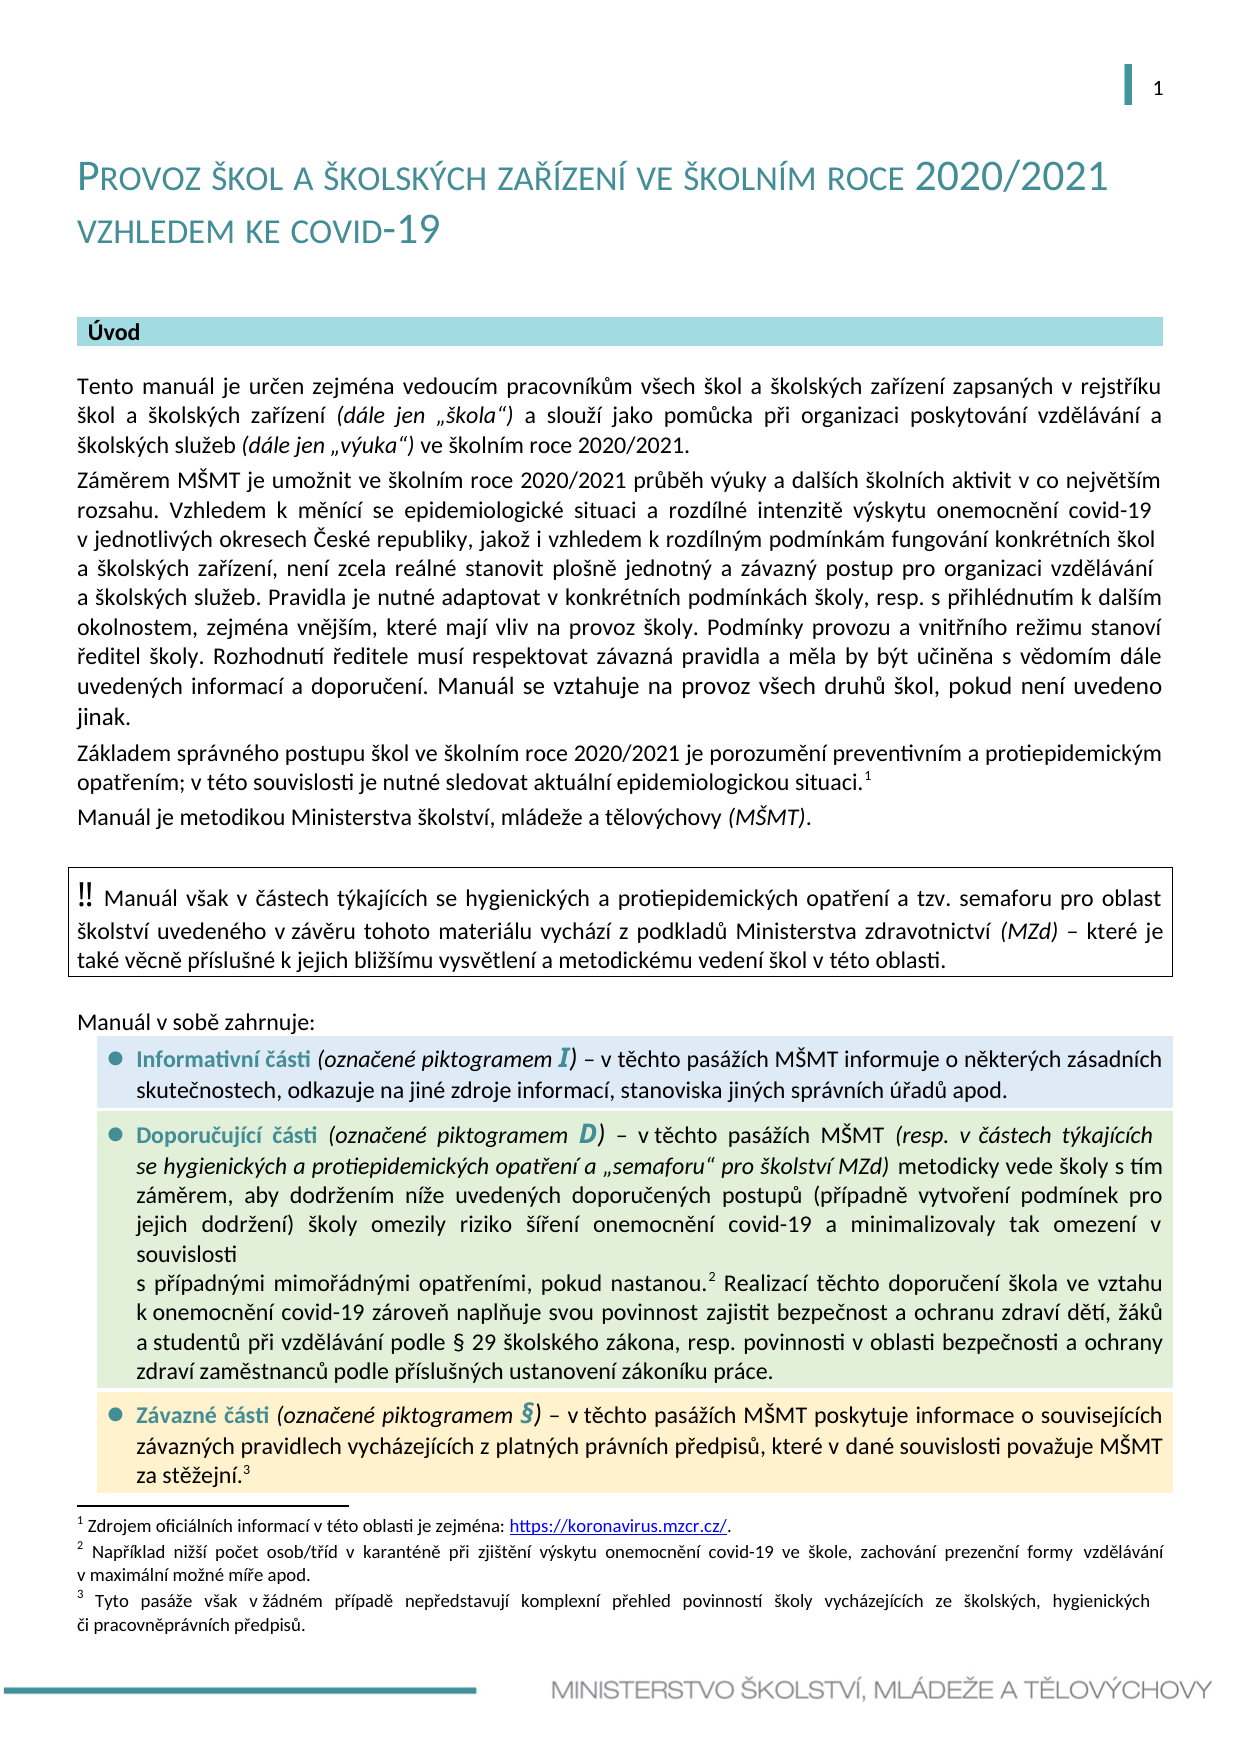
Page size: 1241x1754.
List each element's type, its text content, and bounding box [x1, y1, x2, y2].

text ‼ Manuál však v částech týkajících se hygienických a protiepidemických opatření a tzv. semaforu pro oblast školství uvedeného v závěru tohoto materiálu vychází z podkladů Ministerstva zdravotnictví (MZd) – které je také věcně příslušné k jejich bližšímu vysvětlení a metodickému vedení škol v této oblasti. [69, 868, 1172, 976]
list Závazné části (označené piktogramem §) – v těchto pasážích MŠMT poskytuje informace o souvisejících závazných pravidlech vycházejících z platných právních předpisů, které v dané souvislosti považuje MŠMT za stěžejní. [99, 1393, 1172, 1492]
picture [3, 1645, 1241, 1727]
list Doporučující části (označené piktogramem D) – v těchto pasážích MŠMT (resp. v částech týkajících se hygienických a protiepidemických opatření a „semaforu“ pro školství MZd) metodicky vede školy s tím záměrem, aby dodržením níže uvedených doporučených postupů (případně vytvoření podmínek pro jejich dodržení) školy omezily riziko šíření onemocnění covid-19 a minimalizovaly tak omezení v souvislosti s případnými mimořádnými opatřeními, pokud nastanou. Realizací těchto doporučení škola ve vztahu k onemocnění covid-19 zároveň naplňuje svou povinnost zajistit bezpečnost a ochranu zdraví dětí, žáků a studentů při vzdělávání podle § 29 školského zákona, resp. povinnosti v oblasti bezpečnosti a ochrany zdraví zaměstnanců podle příslušných ustanovení zákoníku práce. [99, 1113, 1172, 1387]
text Manuál je metodikou Ministerstva školství, mládeže a tělovýchovy (MŠMT). [77, 802, 1163, 832]
text Provoz škol a školských zařízení ve školním roce 2020/2021 vzhledem ke covid-19 [77, 148, 1163, 254]
text Úvod [77, 317, 1163, 346]
text Manuál v sobě zahrnuje: [77, 1007, 1163, 1036]
list Informativní části (označené piktogramem I) – v těchto pasážích MŠMT informuje o některých zásadních skutečnostech, odkazuje na jiné zdroje informací, stanoviska jiných správních úřadů apod. [99, 1037, 1172, 1107]
text Tento manuál je určen zejména vedoucím pracovníkům všech škol a školských zařízení zapsaných v rejstříku škol a školských zařízení (dále jen „škola“) a slouží jako pomůcka při organizaci poskytování vzdělávání a školských služeb (dále jen „výuka“) ve školním roce 2020/2021. [77, 371, 1163, 459]
text Záměrem MŠMT je umožnit ve školním roce 2020/2021 průběh výuky a dalších školních aktivit v co největším rozsahu. Vzhledem k měnící se epidemiologické situaci a rozdílné intenzitě výskytu onemocnění covid-19 v jednotlivých okresech České republiky, jakož i vzhledem k rozdílným podmínkám fungování konkrétních škol a školských zařízení, není zcela reálné stanovit plošně jednotný a závazný postup pro organizaci vzdělávání a školských služeb. Pravidla je nutné adaptovat v konkrétních podmínkách školy, resp. s přihlédnutím k dalším okolnostem, zejména vnějším, které mají vliv na provoz školy. Podmínky provozu a vnitřního režimu stanoví ředitel školy. Rozhodnutí ředitele musí respektovat závazná pravidla a měla by být učiněna s vědomím dále uvedených informací a doporučení. Manuál se vztahuje na provoz všech druhů škol, pokud není uvedeno jinak. [77, 465, 1163, 731]
picture [1110, 64, 1193, 122]
text Základem správného postupu škol ve školním roce 2020/2021 je porozumění preventivním a protiepidemickým opatřením; v této souvislosti je nutné sledovat aktuální epidemiologickou situaci. [77, 738, 1163, 796]
